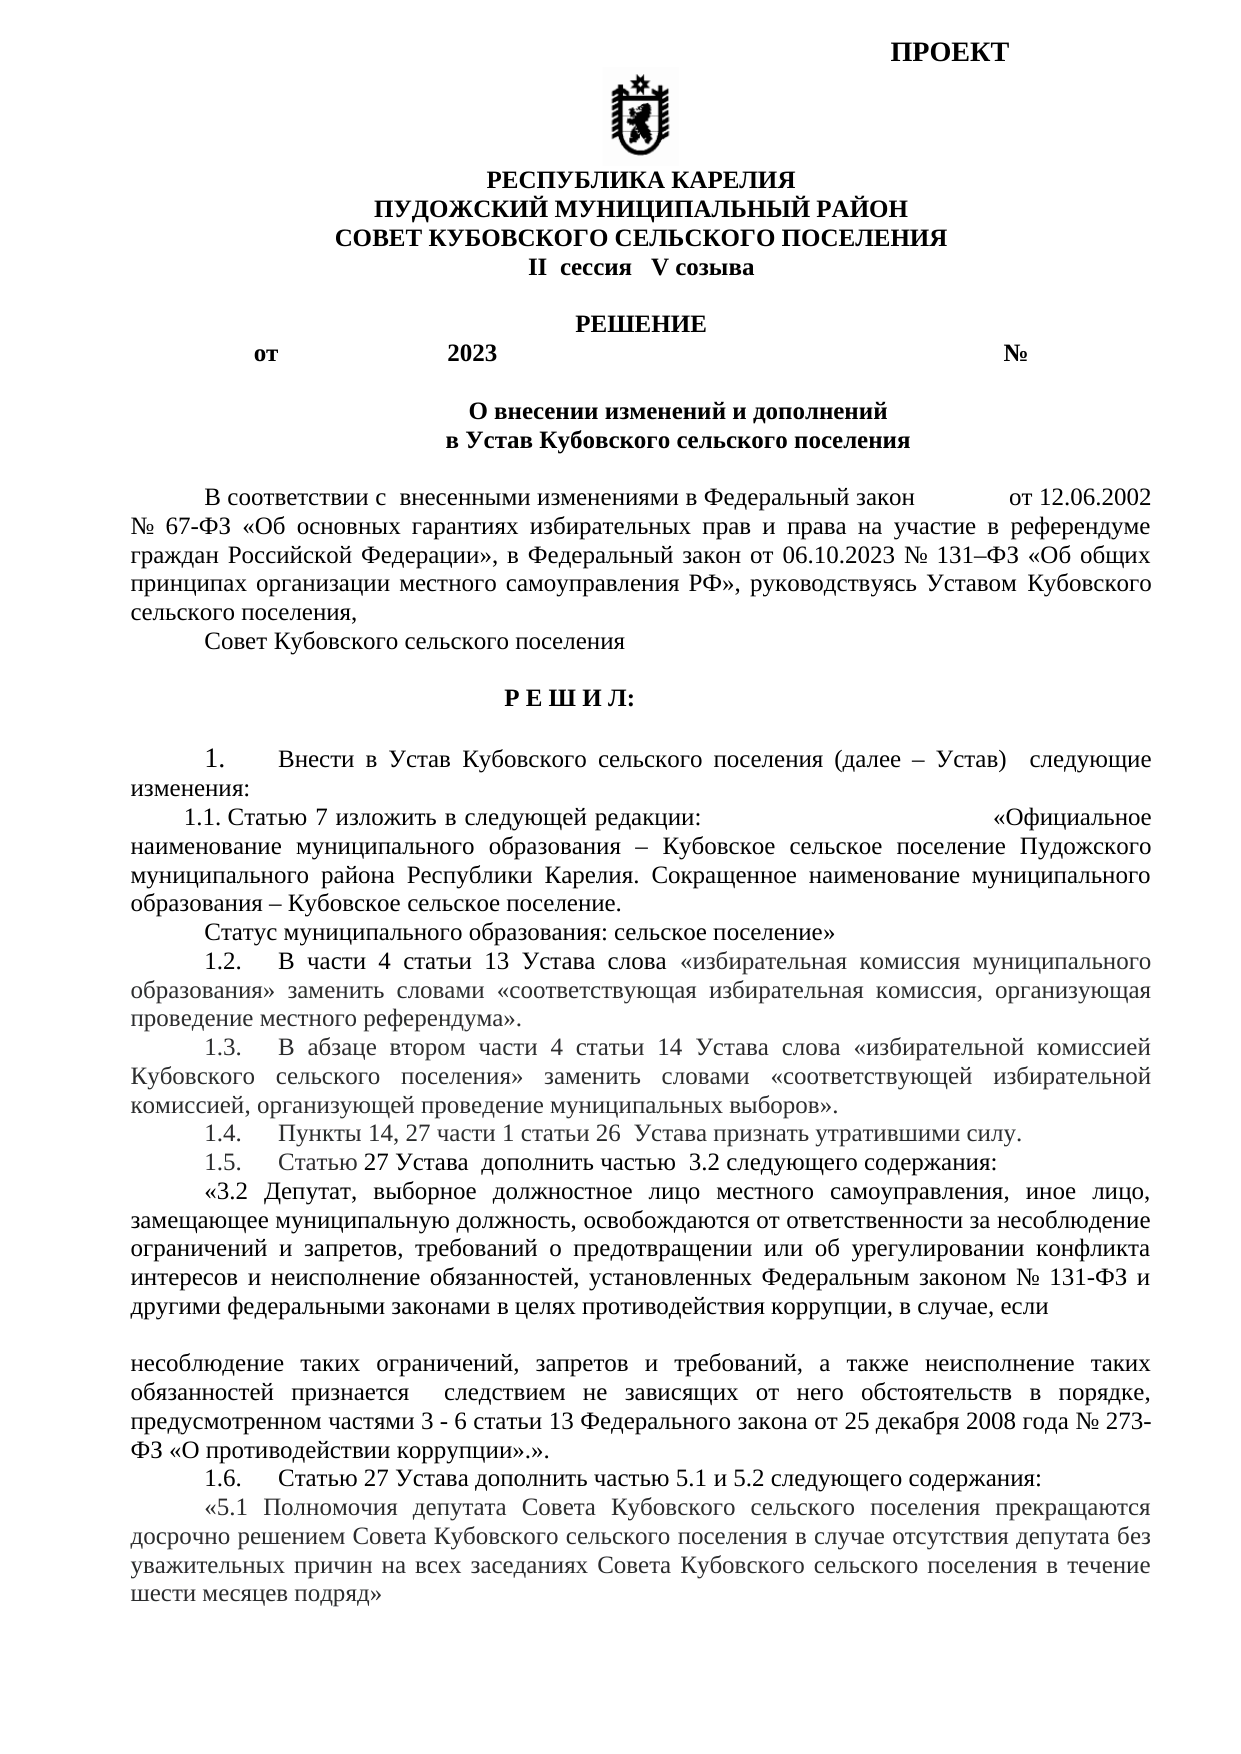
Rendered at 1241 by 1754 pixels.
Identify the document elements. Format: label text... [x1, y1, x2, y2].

text Совет Кубовского сельского поселения [130, 626, 1152, 655]
text 1.4. Пункты 14, 27 части 1 статьи 26 Устава признать утратившими силу. [130, 1118, 1152, 1147]
text ПРОЕКТ [130, 35, 1152, 67]
text 1.3. В абзаце втором части 4 статьи 14 Устава слова «избирательной комиссией Кубовского сельского поселения» заменить словами «соответствующей избирательной комиссией, организующей проведение муниципальных выборов». [130, 1032, 1152, 1118]
text ПУДОЖСКИЙ МУНИЦИПАЛЬНЫЙ РАЙОН [130, 194, 1152, 223]
list несоблюдение таких ограничений, запретов и требований, а также неисполнение таких обязанностей признается следствием не зависящих от него обстоятельств в порядке, предусмотренном частями 3 - 6 статьи 13 Федерального закона от 25 декабря 2008 года № 273-ФЗ «О противодействии коррупции».». [130, 1348, 1152, 1463]
text от 2023 № [130, 338, 1152, 367]
text О внесении изменений и дополнений [130, 396, 1152, 425]
list 1.5. Статью 27 Устава дополнить частью 3.2 следующего содержания: [130, 1147, 1152, 1176]
text Р Е Ш И Л: [130, 683, 1152, 712]
text II сессия V созыва [130, 252, 1152, 281]
list Статью 7 изложить в следующей редакции: «Официальное наименование муниципального образования – Кубовское сельское поселение Пудожского муниципального района Республики Карелия. Сокращенное наименование муниципального образования – Кубовское сельское поселение. [130, 802, 1152, 917]
text в Устав Кубовского сельского поселения [130, 425, 1152, 453]
text Статус муниципального образования: сельское поселение» [130, 917, 1152, 946]
text «5.1 Полномочия депутата Совета Кубовского сельского поселения прекращаются досрочно решением Совета Кубовского сельского поселения в случае отсутствия депутата без уважительных причин на всех заседаниях Совета Кубовского сельского поселения в течение шести месяцев подряд» [130, 1492, 1152, 1607]
text В соответствии с внесенными изменениями в Федеральный закон от 12.06.2002 № 67-ФЗ «Об основных гарантиях избирательных прав и права на участие в референдуме граждан Российской Федерации», в Федеральный закон от 06.10.2023 № 131–ФЗ «Об общих принципах организации местного самоуправления РФ», руководствуясь Уставом Кубовского сельского поселения, [130, 482, 1152, 626]
text РЕШЕНИЕ [130, 309, 1152, 338]
text СОВЕТ КУБОВСКОГО СЕЛЬСКОГО ПОСЕЛЕНИЯ [130, 223, 1152, 252]
list Внести в Устав Кубовского сельского поселения (далее – Устав) следующие изменения: [130, 741, 1152, 802]
text РЕСПУБЛИКА КАРЕЛИЯ [130, 166, 1152, 194]
list 1.6. Статью 27 Устава дополнить частью 5.1 и 5.2 следующего содержания: [130, 1463, 1152, 1492]
text 1.2. В части 4 статьи 13 Устава слова «избирательная комиссия муниципального образования» заменить словами «соответствующая избирательная комиссия, организующая проведение местного референдума». [130, 946, 1152, 1032]
list «3.2 Депутат, выборное должностное лицо местного самоуправления, иное лицо, замещающее муниципальную должность, освобождаются от ответственности за несоблюдение ограничений и запретов, требований о предотвращении или об урегулировании конфликта интересов и неисполнение обязанностей, установленных Федеральным законом № 131-ФЗ и другими федеральными законами в целях противодействия коррупции, в случае, если [130, 1176, 1152, 1320]
